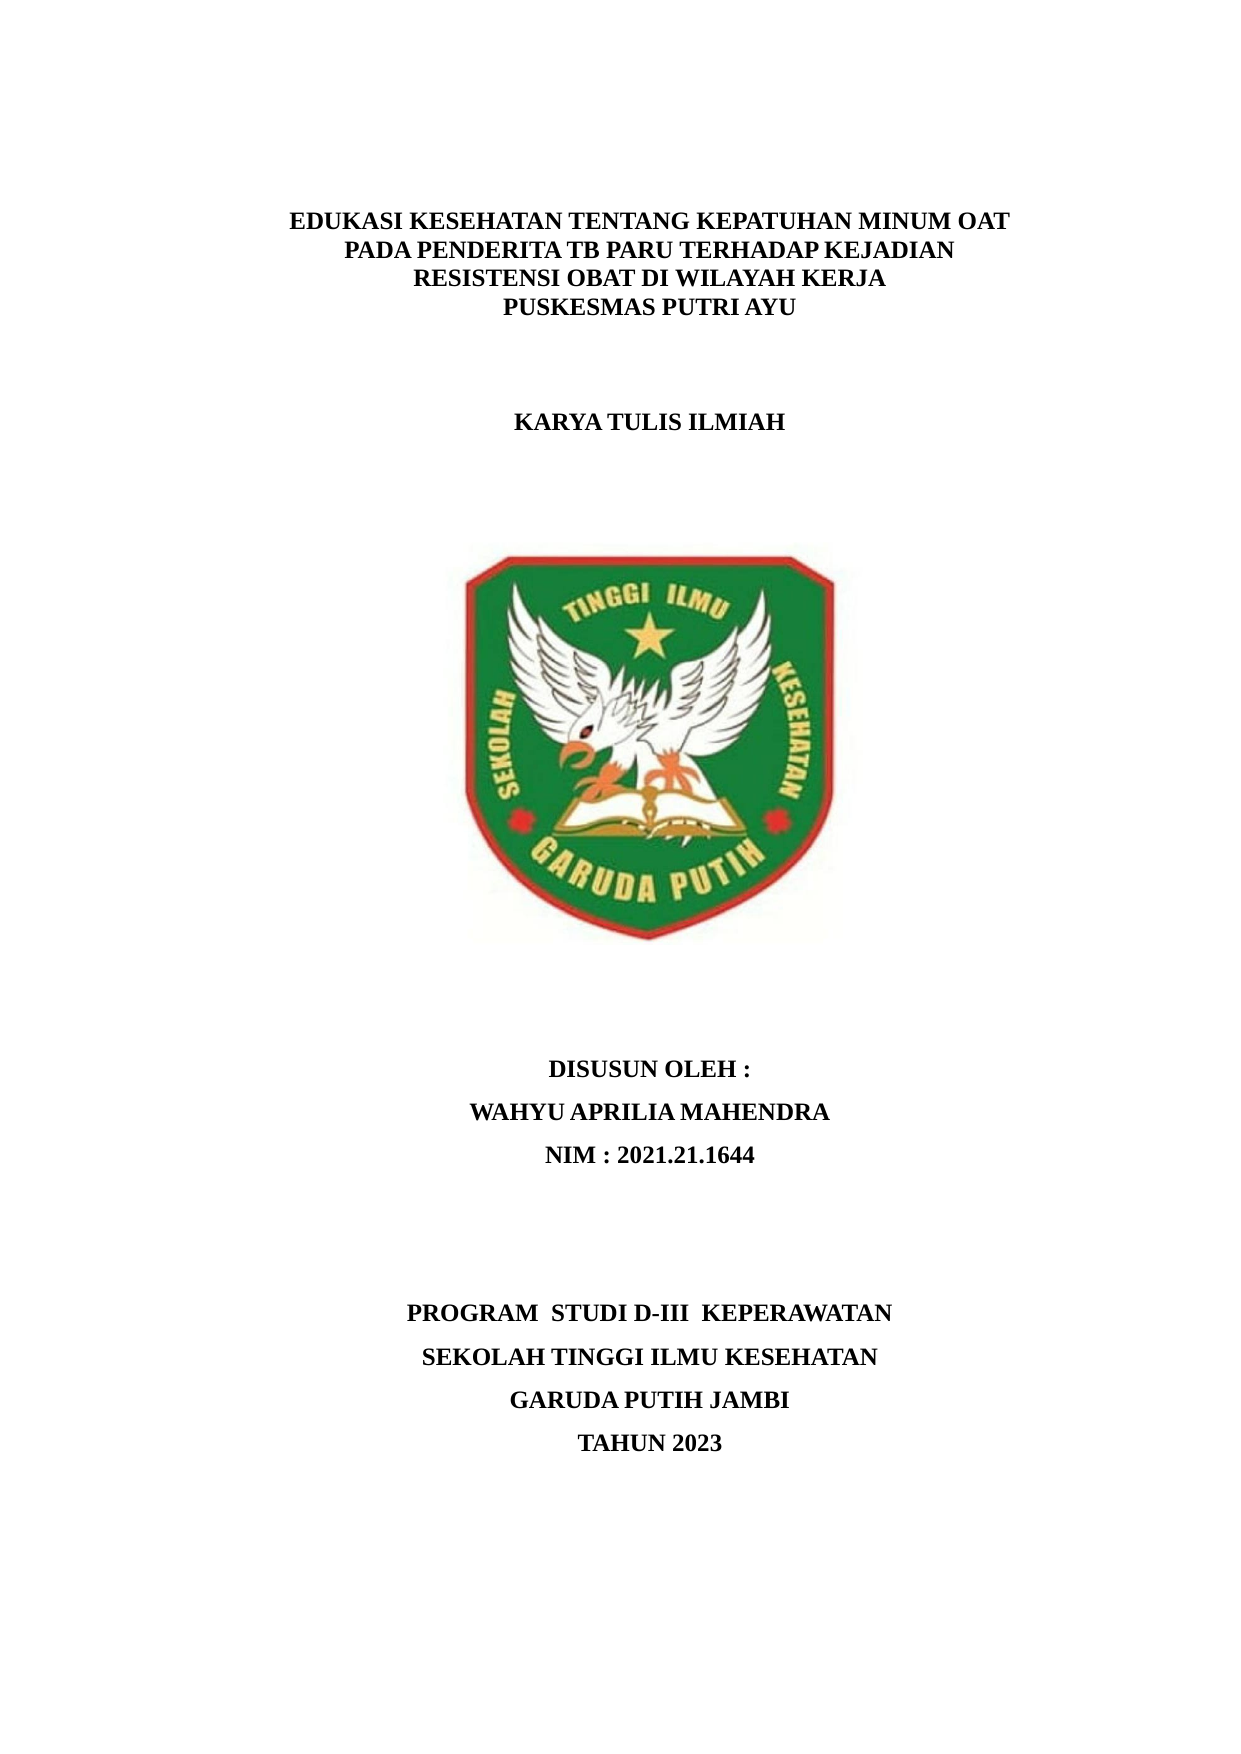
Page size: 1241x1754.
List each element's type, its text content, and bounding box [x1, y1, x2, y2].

text PUSKESMAS PUTRI AYU [236, 292, 1063, 321]
text EDUKASI KESEHATAN TENTANG KEPATUHAN MINUM OAT [236, 206, 1063, 235]
text PADA PENDERITA TB PARU TERHADAP KEJADIAN [236, 235, 1063, 263]
text KARYA TULIS ILMIAH [236, 407, 1063, 436]
text PROGRAM STUDI D-III KEPERAWATAN [236, 1298, 1063, 1327]
text SEKOLAH TINGGI ILMU KESEHATAN [236, 1342, 1063, 1370]
text RESISTENSI OBAT DI WILAYAH KERJA [236, 263, 1063, 292]
text NIM : 2021.21.1644 [236, 1140, 1063, 1169]
text GARUDA PUTIH JAMBI [236, 1385, 1063, 1413]
text DISUSUN OLEH : [236, 1054, 1063, 1083]
text WAHYU APRILIA MAHENDRA [236, 1097, 1063, 1126]
text TAHUN 2023 [236, 1428, 1063, 1457]
picture [423, 523, 871, 946]
